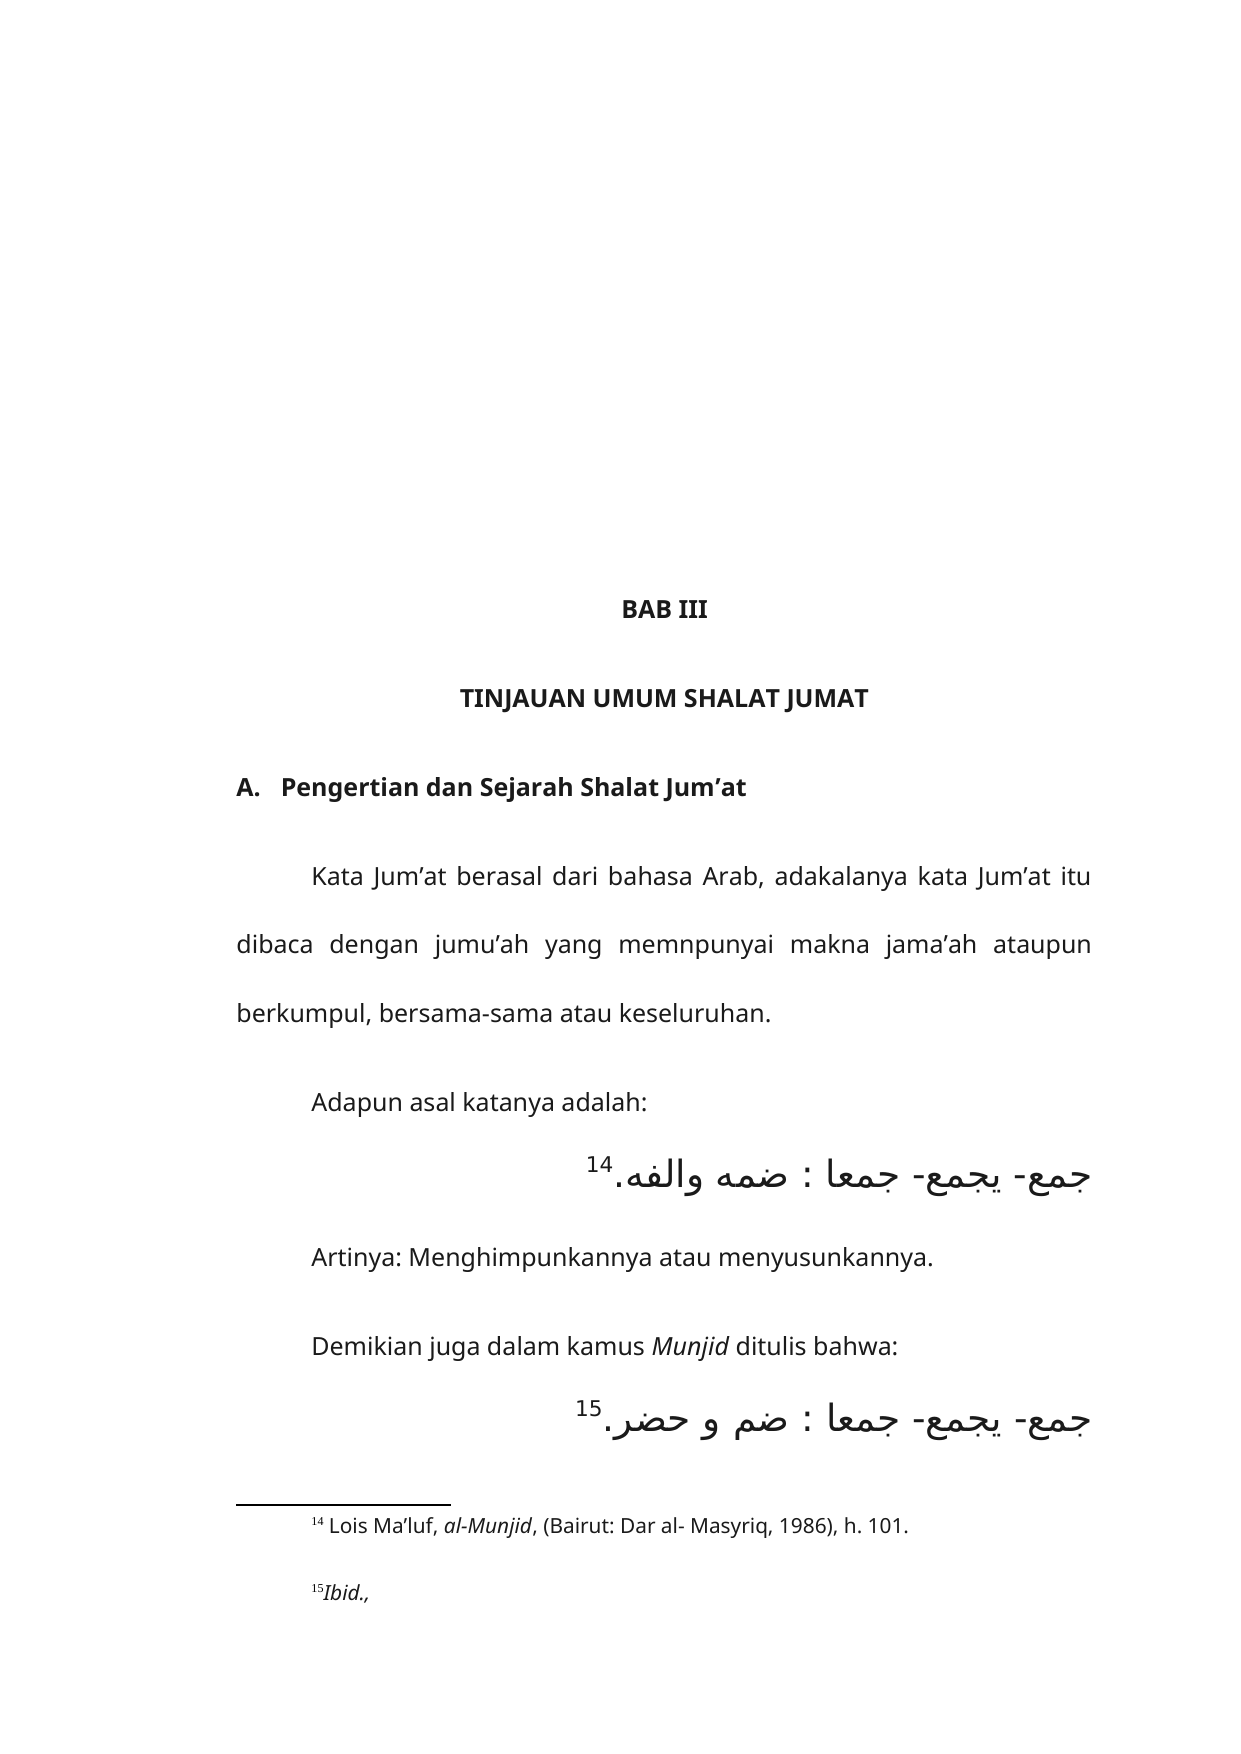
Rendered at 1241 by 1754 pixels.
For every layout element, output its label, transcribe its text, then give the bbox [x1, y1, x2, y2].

text Adapun asal katanya adalah: [236, 1084, 1092, 1118]
text جمع- يجمع- جمعا : ضمه والفه. [236, 1152, 1093, 1196]
text BAB III [236, 592, 1092, 626]
text TINJAUAN UMUM SHALAT JUMAT [236, 681, 1092, 715]
text جمع- يجمع- جمعا : ضم و حضر. [236, 1397, 1092, 1440]
text Artinya: Menghimpunkannya atau menyusunkannya. [236, 1239, 1092, 1274]
list Pengertian dan Sejarah Shalat Jum’at [236, 770, 1092, 804]
text Kata Jum’at berasal dari bahasa Arab, adakalanya kata Jum’at itu dibaca dengan jumu’ah yang memnpunyai makna jama’ah ataupun berkumpul, bersama-sama atau keseluruhan. [236, 859, 1092, 1029]
text Demikian juga dalam kamus Munjid ditulis bahwa: [236, 1328, 1092, 1363]
